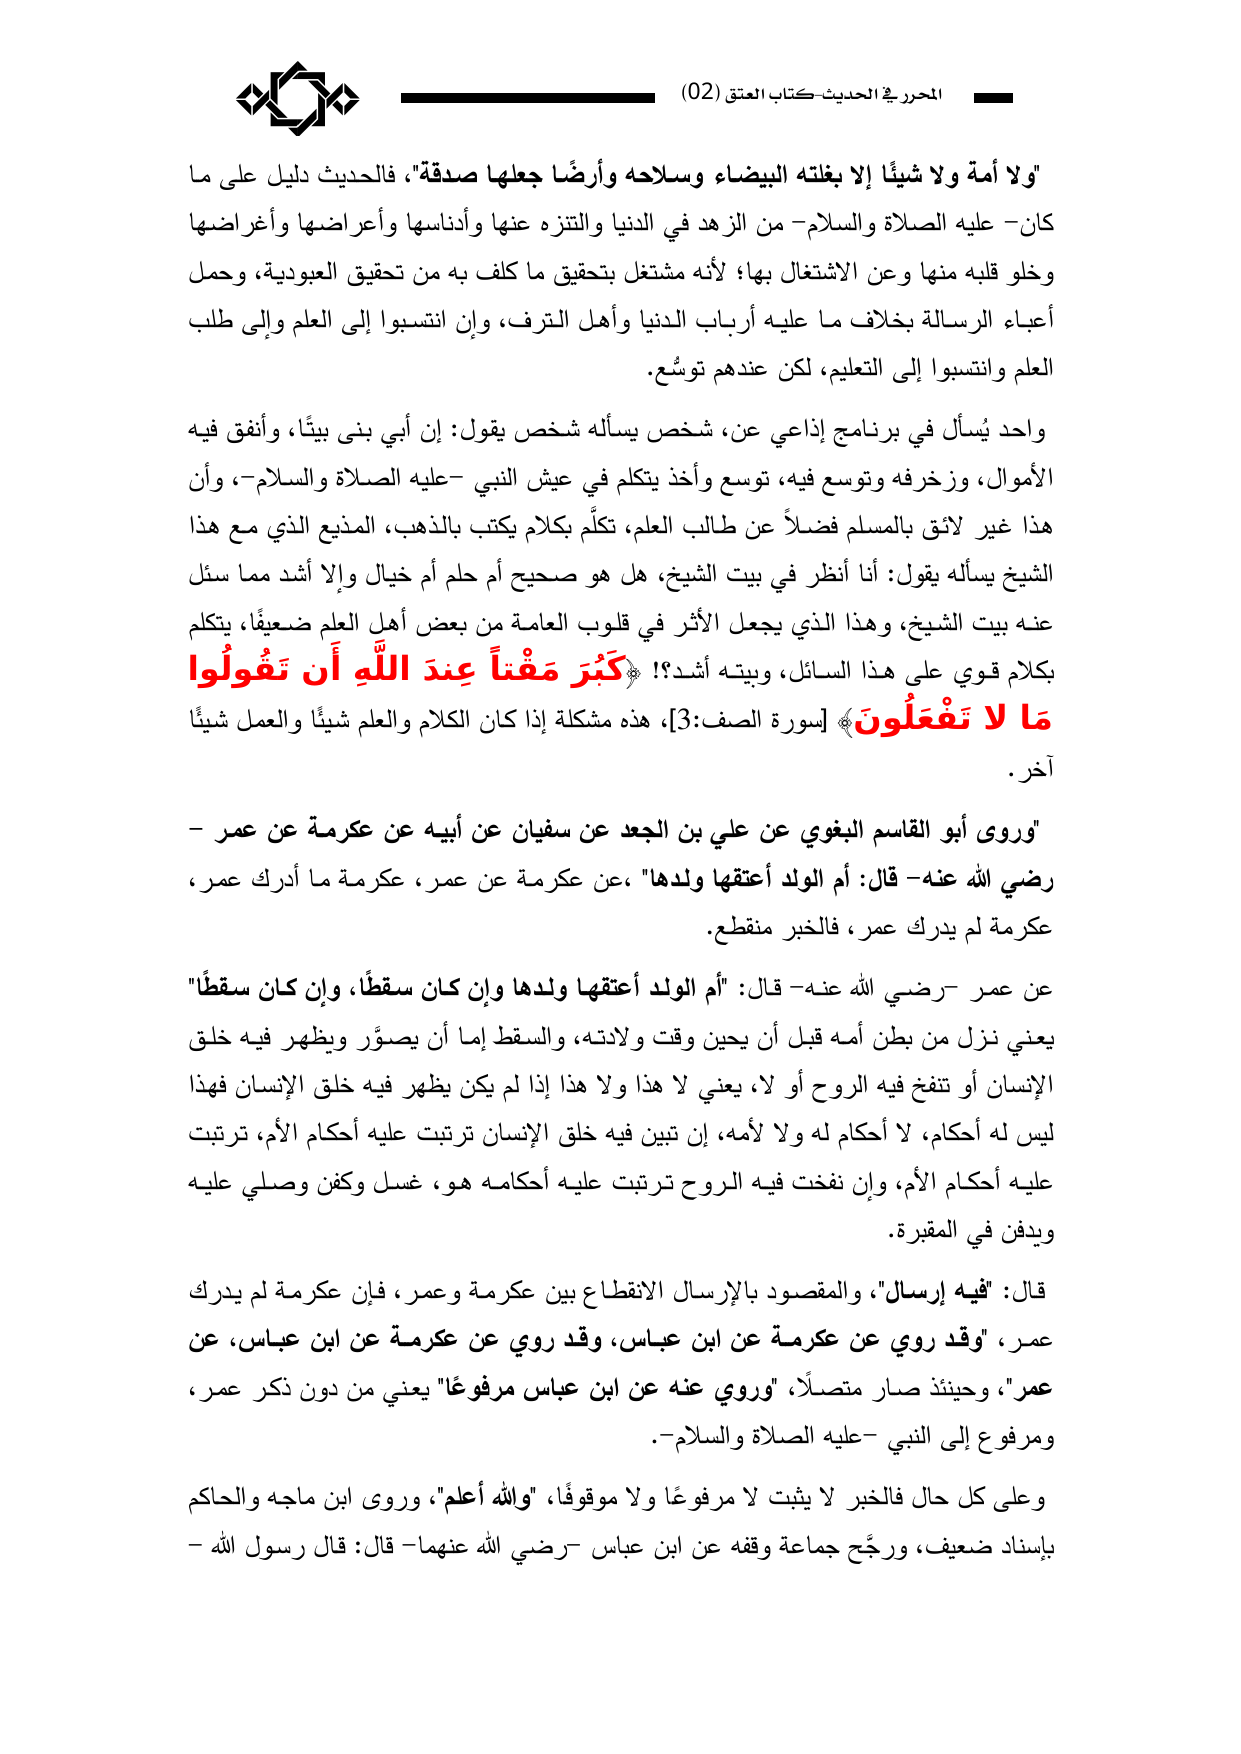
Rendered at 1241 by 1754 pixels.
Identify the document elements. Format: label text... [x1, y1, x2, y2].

text "ولا أمة ولا شيئًا إلا بغلته البيضاء وسلاحه وأرضًا جعلها صدقة"، فالحديث دليل على ما كان- عليه الصلاة والسلام- من الزهد في الدنيا والتنزه عنها وأدناسها وأعراضها وأغراضها وخلو قلبه منها وعن الاشتغال بها؛ لأنه مشتغل بتحقيق ما كلف به من تحقيق العبودية، وحمل أعباء الرسالة بخلاف ما عليه أرباب الدنيا وأهل الترف، وإن انتسبوا إلى العلم وإلى طلب العلم وانتسبوا إلى التعليم، لكن عندهم توسُّع. [187, 150, 1053, 392]
text واحد يُسأل في برنامج إذاعي عن، شخص يسأله شخص يقول: إن أبي بنى بيتًا، وأنفق فيه الأموال، وزخرفه وتوسع فيه، توسع وأخذ يتكلم في عيش النبي -عليه الصلاة والسلام-، وأن هذا غير لائق بالمسلم فضلاً عن طالب العلم، تكلَّم بكلام يكتب بالذهب، المذيع الذي مع هذا الشيخ يسأله يقول: أنا أنظر في بيت الشيخ، هل هو صحيح أم حلم أم خيال وإلا أشد مما سئل عنه بيت الشيخ، وهذا الذي يجعل الأثر في قلوب العامة من بعض أهل العلم ضعيفًا، يتكلم بكلام قوي على هذا السائل، وبيته أشد؟! {كَبُرَ مَقْتاً عِندَ اللَّهِ أَن تَقُولُوا مَا لا تَفْعَلُونَ} [سورة الصف:3]، هذه مشكلة إذا كان الكلام والعلم شيئًا والعمل شيئًا آخر. [187, 404, 1053, 793]
text عن عمر -رضي الله عنه- قال: "أم الولد أعتقها ولدها وإن كان سقطًا، وإن كان سقطًا" يعني نزل من بطن أمه قبل أن يحين وقت ولادته، والسقط إما أن يصوَّر ويظهر فيه خلق الإنسان أو تنفخ فيه الروح أو لا، يعني لا هذا ولا هذا إذا لم يكن يظهر فيه خلق الإنسان فهذا ليس له أحكام، لا أحكام له ولا لأمه، إن تبين فيه خلق الإنسان ترتبت عليه أحكام الأم، ترتبت عليه أحكام الأم، وإن نفخت فيه الروح ترتبت عليه أحكامه هو، غسل وكفن وصلي عليه ويدفن في المقبرة. [187, 963, 1053, 1253]
text قال: "فيه إرسال"، والمقصود بالإرسال الانقطاع بين عكرمة وعمر، فإن عكرمة لم يدرك عمر، "وقد روي عن عكرمة عن ابن عباس، وقد روي عن عكرمة عن ابن عباس، عن عمر"، وحينئذ صار متصلًا، "وروي عنه عن ابن عباس مرفوعًا" يعني من دون ذكر عمر، ومرفوع إلى النبي -عليه الصلاة والسلام-. [187, 1266, 1053, 1460]
text "وروى أبو القاسم البغوي عن علي بن الجعد عن سفيان عن أبيه عن عكرمة عن عمر -رضي الله عنه- قال: أم الولد أعتقها ولدها" ،عن عكرمة عن عمر، عكرمة ما أدرك عمر، عكرمة لم يدرك عمر، فالخبر منقطع. [187, 805, 1053, 951]
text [187, 1472, 1053, 1569]
